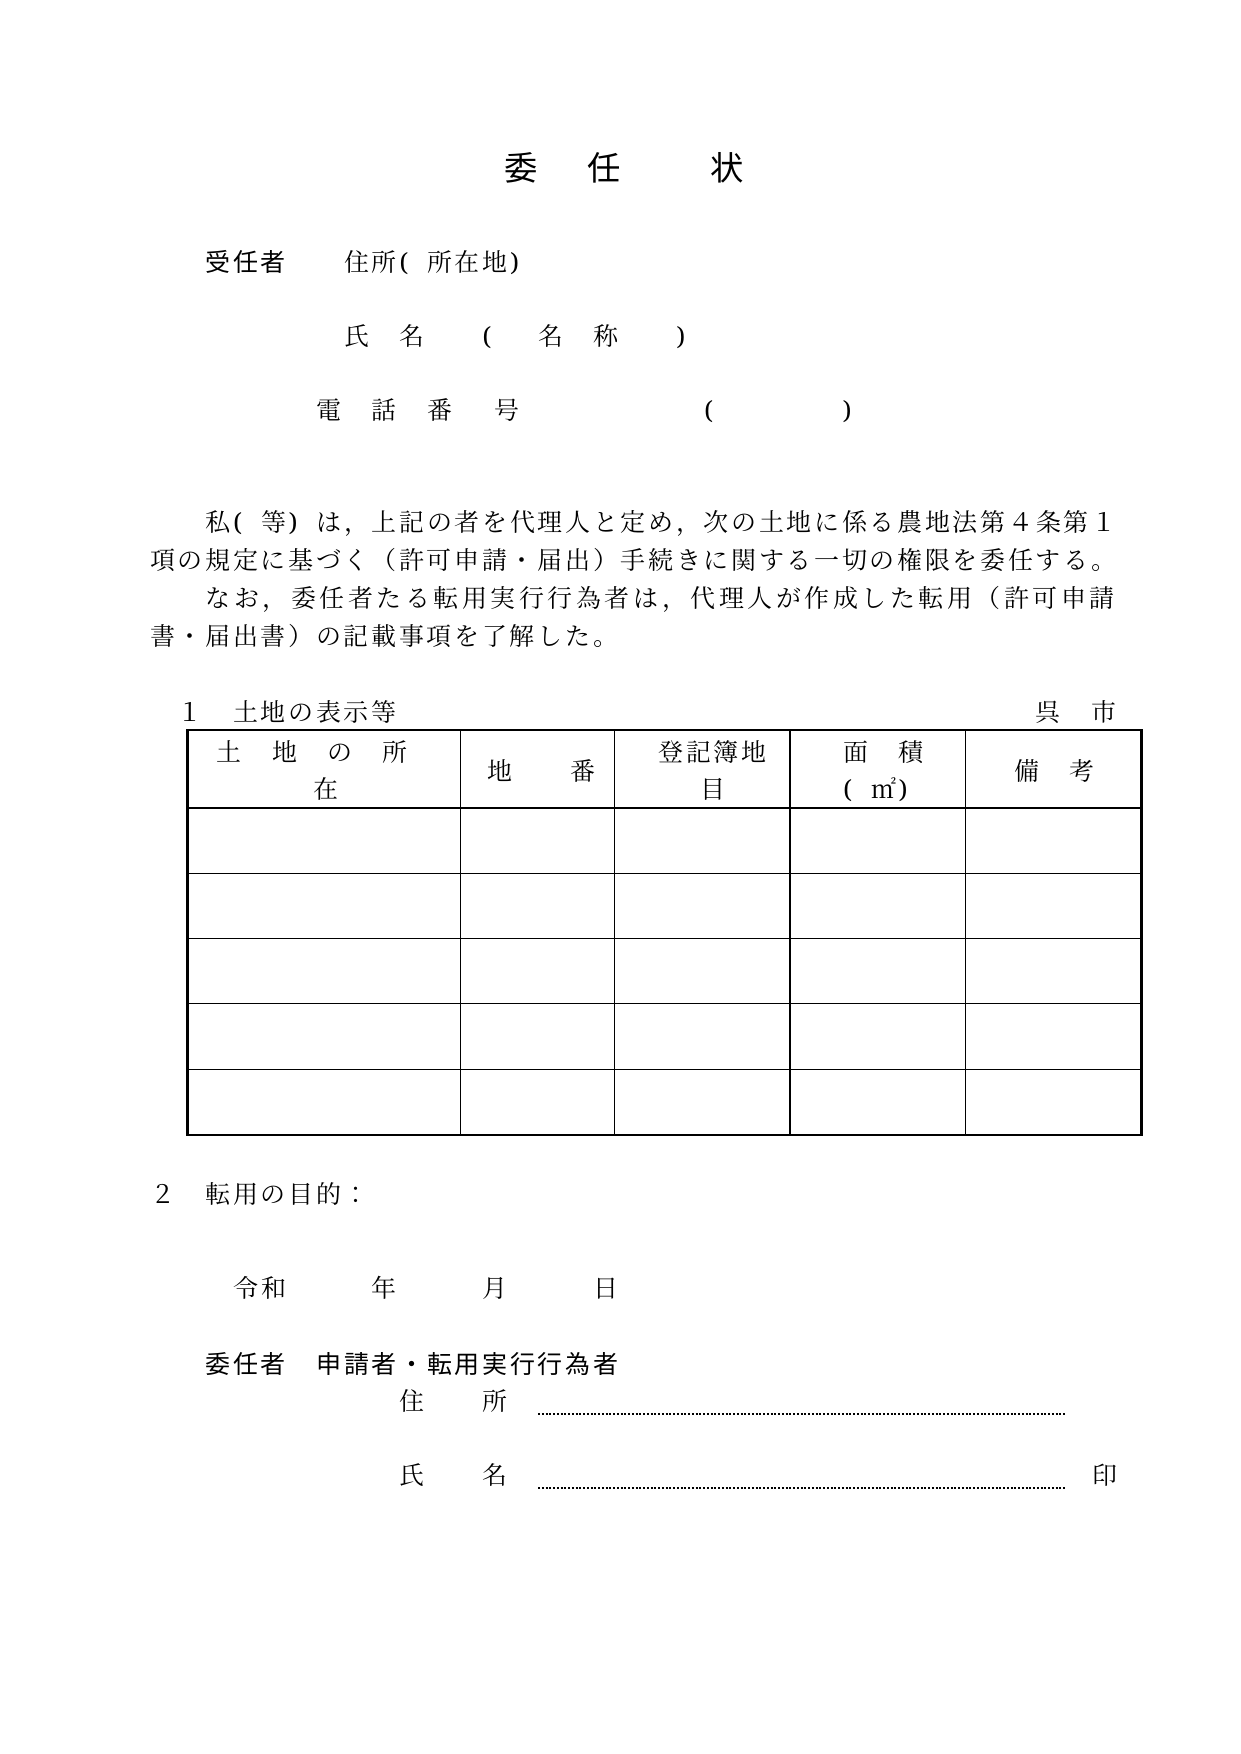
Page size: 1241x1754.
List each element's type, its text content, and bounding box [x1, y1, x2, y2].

table_cell [189, 809, 460, 873]
table_cell [461, 1070, 614, 1134]
text 住 所 [150, 1381, 1120, 1419]
table_cell [615, 1004, 789, 1068]
table_cell [461, 1004, 614, 1068]
table_cell [189, 1070, 460, 1134]
text ２ 転用の目的： [150, 1174, 1120, 1212]
table_cell [791, 874, 965, 938]
text 氏 名 印 [150, 1455, 1120, 1493]
table_cell [615, 809, 789, 873]
text 令和 年 月 日 [150, 1267, 1120, 1305]
text なお，委任者たる転用実行行為者は，代理人が作成した転用（許可申請書・届出書）の記載事項を了解した。 [150, 577, 1120, 653]
table_cell [461, 874, 614, 938]
table_cell [966, 874, 1140, 938]
text 電話番号 ( ) [150, 390, 1120, 428]
table_cell [461, 809, 614, 873]
table_cell [966, 939, 1140, 1003]
table_cell [189, 939, 460, 1003]
table_cell [615, 874, 789, 938]
text 委任状 [150, 128, 1120, 204]
table_cell [189, 874, 460, 938]
text 委任者 申請者・転用実行行為者 [150, 1343, 1120, 1381]
table_cell [791, 1070, 965, 1134]
table_cell [615, 939, 789, 1003]
table_cell [189, 1004, 460, 1068]
text 私(等)は，上記の者を代理人と定め，次の土地に係る農地法第４条第１項の規定に基づく（許可申請・届出）手続きに関する一切の権限を委任する。 [150, 502, 1120, 577]
text １ 土地の表示等 呉 市 [150, 691, 1120, 729]
table_cell [966, 1070, 1140, 1134]
table_cell [966, 1004, 1140, 1068]
table_header 地 番 [461, 731, 614, 807]
table_cell [791, 1004, 965, 1068]
table_cell [615, 1070, 789, 1134]
text 氏名(名称) [150, 316, 1120, 354]
table_header 面 積(㎡) [791, 731, 965, 807]
table_cell [966, 809, 1140, 873]
table_header 土地の所在 [189, 731, 460, 807]
table_cell [461, 939, 614, 1003]
table_cell [791, 809, 965, 873]
table_header 登記簿地目 [615, 731, 789, 807]
text 受任者 住所(所在地) [150, 242, 1120, 279]
table_header 備 考 [966, 731, 1140, 807]
table_cell [791, 939, 965, 1003]
